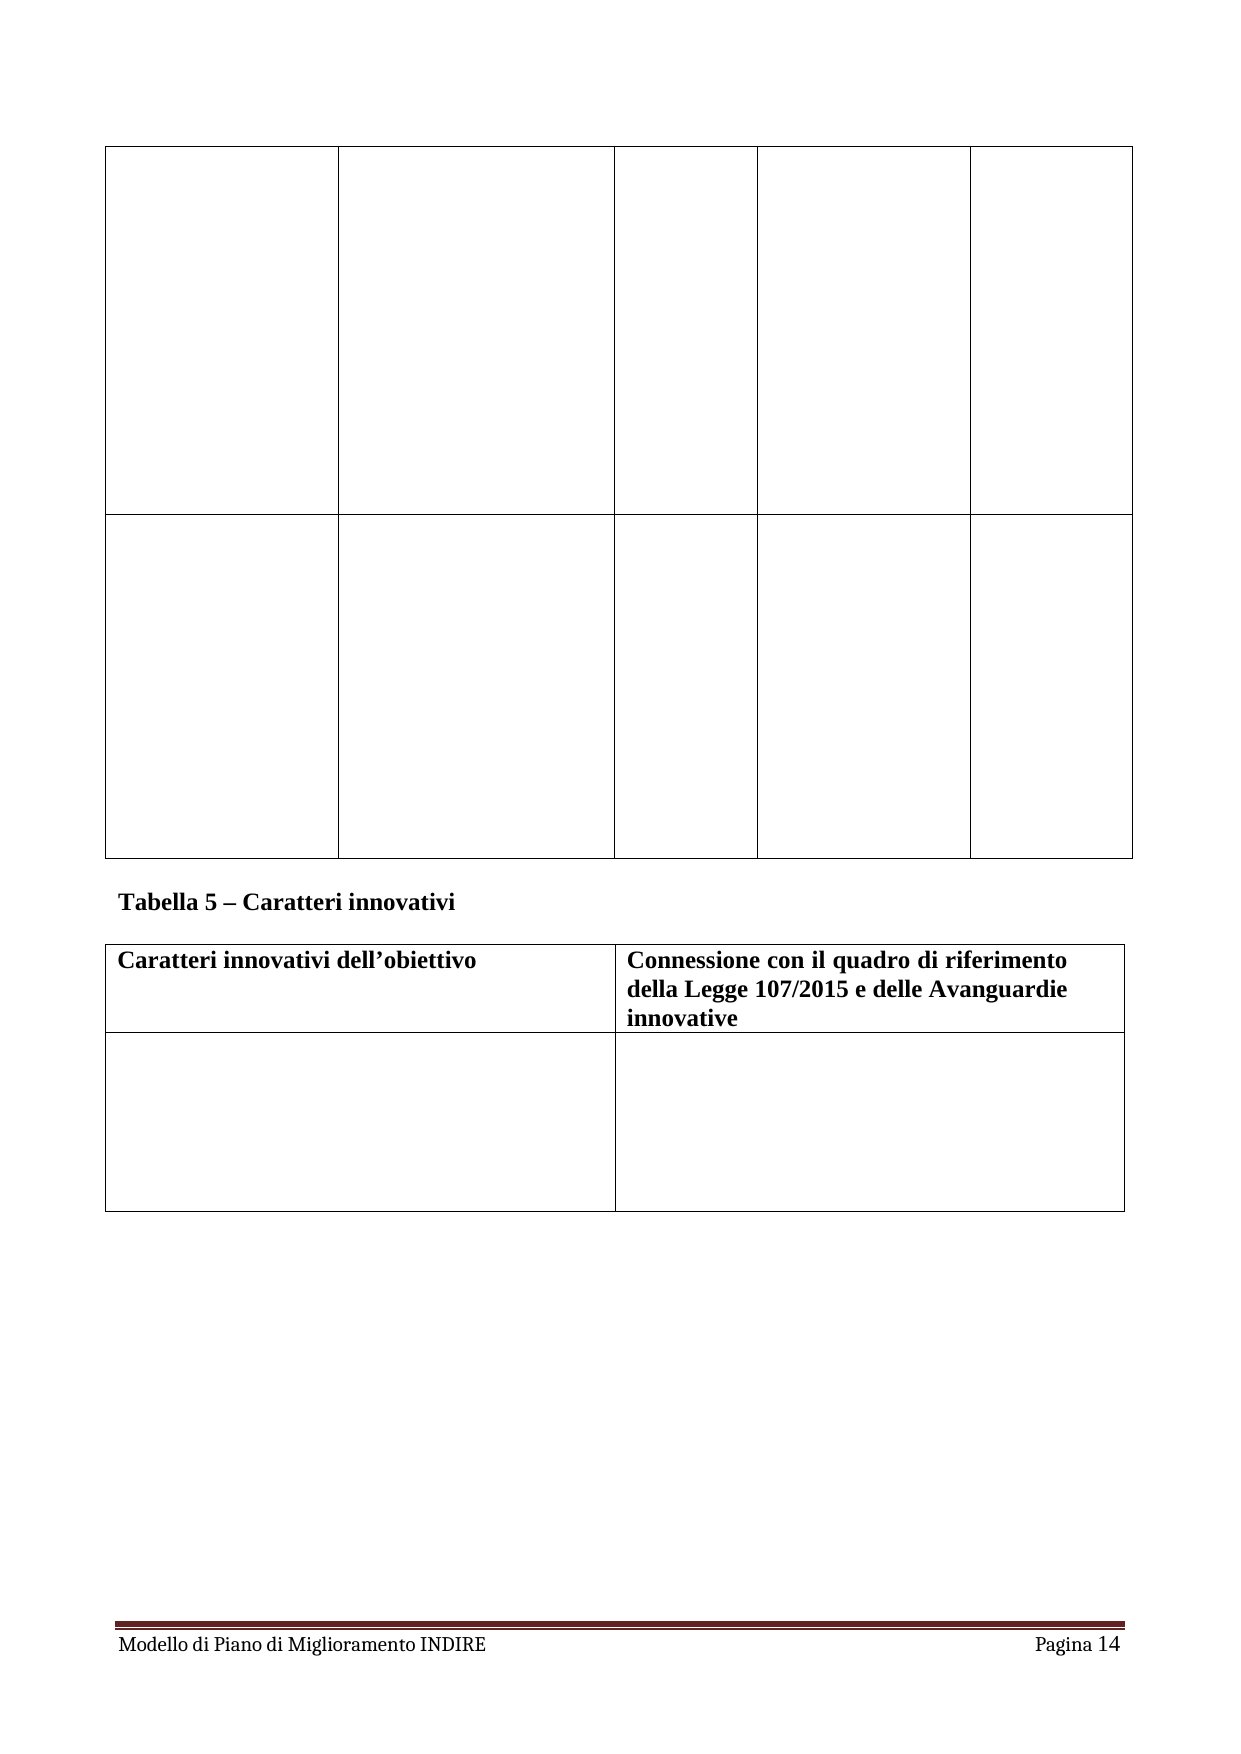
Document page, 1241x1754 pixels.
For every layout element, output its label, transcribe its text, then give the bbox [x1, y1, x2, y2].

table_cell [339, 515, 614, 857]
table_header Connessione con il quadro di riferimento della Legge 107/2015 e delle Avanguardie innovative [616, 945, 1124, 1032]
table_header [971, 147, 1132, 514]
table_header [758, 147, 970, 514]
text Tabella 5 – Caratteri innovativi [118, 887, 1043, 915]
table_header [339, 147, 614, 514]
table_header [615, 147, 757, 514]
table_cell [106, 515, 338, 857]
table_header [106, 147, 338, 514]
table_cell [616, 1033, 1124, 1211]
table_cell [106, 1033, 615, 1211]
table_cell [758, 515, 970, 857]
table_header Caratteri innovativi dell’obiettivo [106, 945, 615, 1032]
table_cell [971, 515, 1132, 857]
table_cell [615, 515, 757, 857]
